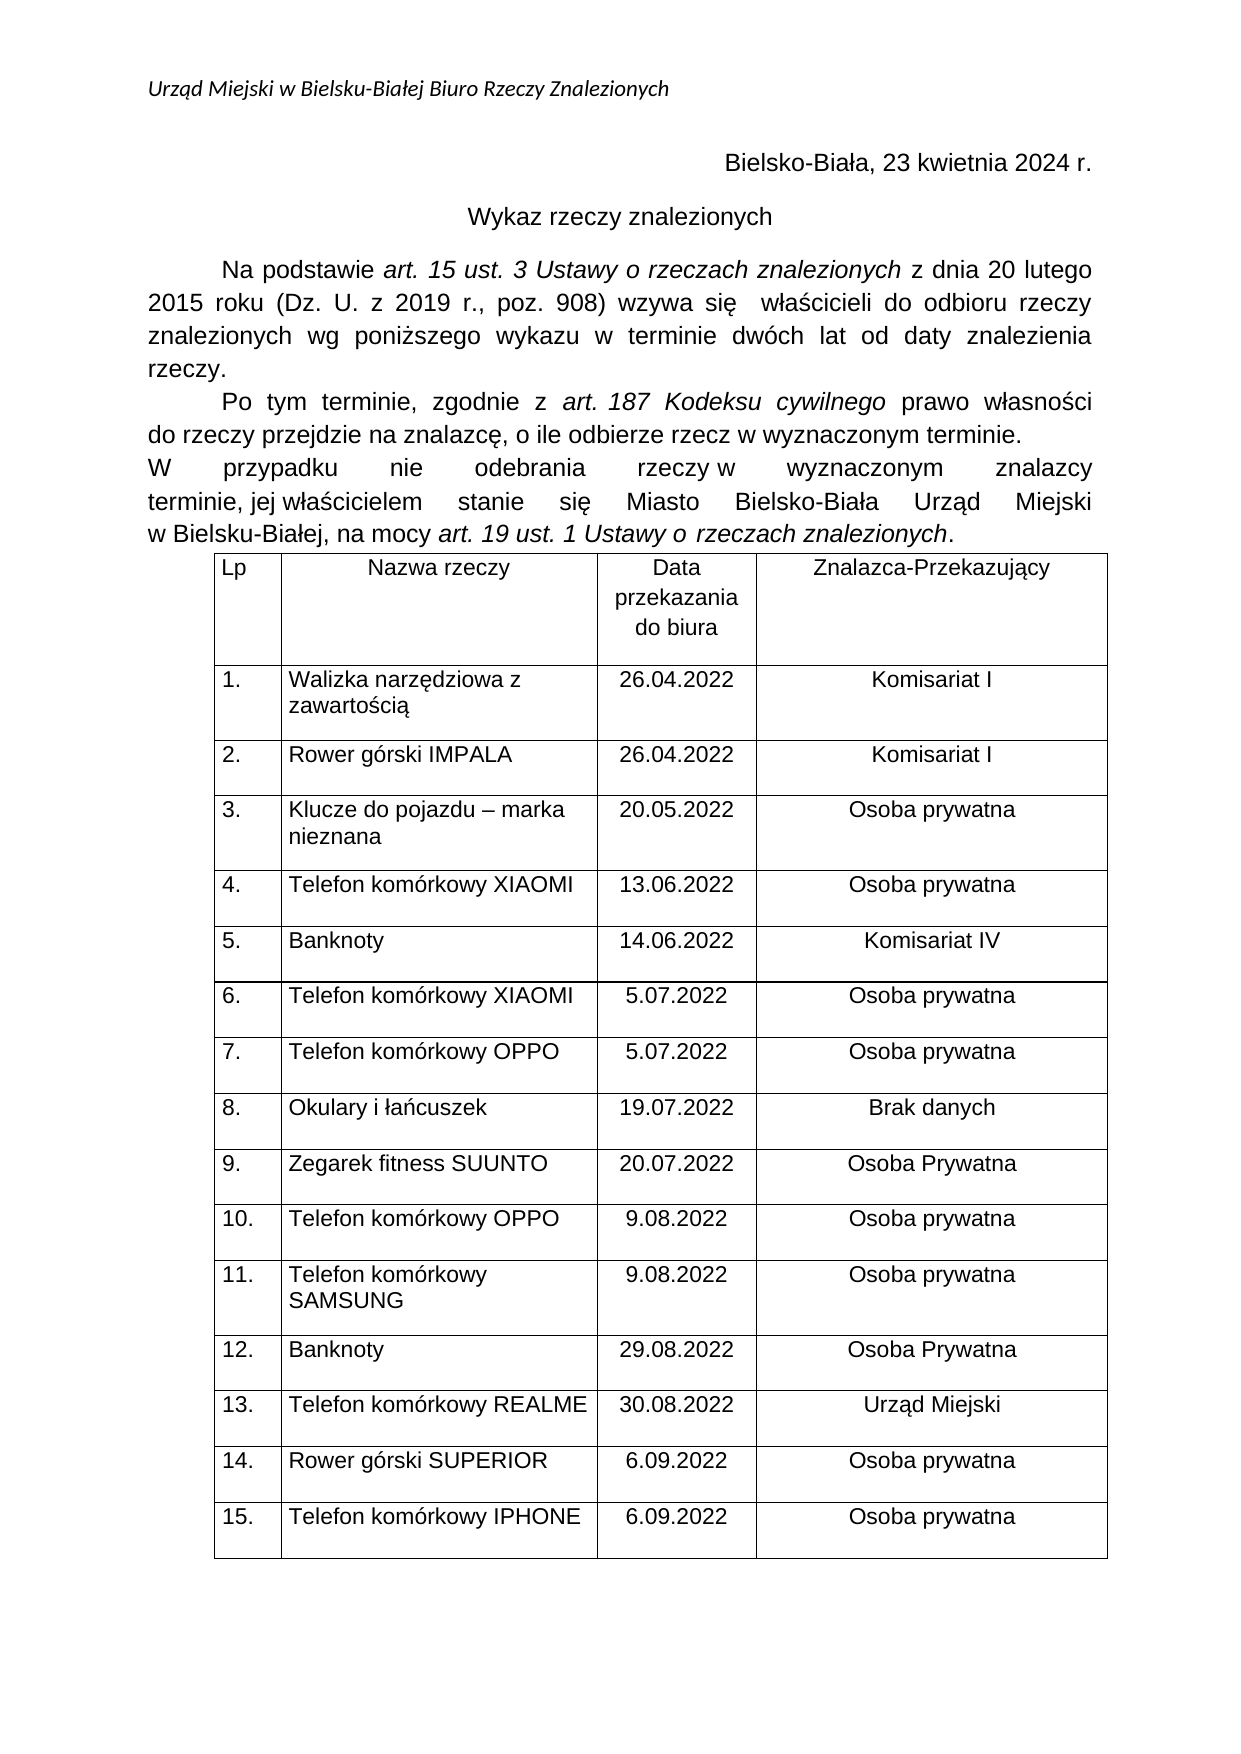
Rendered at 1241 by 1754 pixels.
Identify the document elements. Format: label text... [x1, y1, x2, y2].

table_cell [215, 796, 281, 870]
table_cell 30.08.2022 [598, 1391, 756, 1446]
table_cell Urząd Miejski [757, 1391, 1107, 1446]
table_cell 5.07.2022 [598, 1038, 756, 1093]
table_cell 26.04.2022 [598, 741, 756, 795]
table_cell Telefon komórkowy OPPO [282, 1038, 597, 1093]
table_cell 20.07.2022 [598, 1150, 756, 1204]
table_cell 6.09.2022 [598, 1503, 756, 1557]
text Wykaz rzeczy znalezionych [148, 201, 1093, 230]
table_cell Osoba prywatna [757, 796, 1107, 870]
table_cell [215, 1205, 281, 1260]
table_cell Osoba prywatna [757, 1503, 1107, 1557]
table_cell [215, 1336, 281, 1390]
table_cell Osoba Prywatna [757, 1336, 1107, 1390]
table_cell 6.09.2022 [598, 1447, 756, 1502]
table_cell Osoba prywatna [757, 1205, 1107, 1260]
table_header Znalazca-Przekazujący [757, 554, 1107, 665]
table_cell [215, 1261, 281, 1334]
table_cell 26.04.2022 [598, 666, 756, 739]
table_cell Brak danych [757, 1094, 1107, 1148]
table_cell Osoba prywatna [757, 1447, 1107, 1502]
text W przypadku nie odebrania rzeczy w wyznaczonym znalazcy terminie, jej właścicielem stanie się Miasto Bielsko-Biała Urząd Miejski w Bielsku-Białej, na mocy art. 19 ust. 1 Ustawy o rzeczach znalezionych. [148, 453, 1093, 548]
table_header Data przekazania do biura [598, 554, 756, 665]
table_cell 20.05.2022 [598, 796, 756, 870]
table_cell [215, 871, 281, 926]
text Bielsko-Biała, 23 kwietnia 2024 r. [148, 148, 1093, 176]
text Na podstawie art. 15 ust. 3 Ustawy o rzeczach znalezionych z dnia 20 lutego 2015 roku (Dz. U. z 2019 r., poz. 908) wzywa się właścicieli do odbioru rzeczy znalezionych wg poniższego wykazu w terminie dwóch lat od daty znalezienia rzeczy. [148, 255, 1093, 383]
table_cell Komisariat I [757, 666, 1107, 739]
table_cell Telefon komórkowy REALME [282, 1391, 597, 1446]
table_cell 5.07.2022 [598, 983, 756, 1037]
text Po tym terminie, zgodnie z art. 187 Kodeksu cywilnego prawo własności do rzeczy przejdzie na znalazcę, o ile odbierze rzecz w wyznaczonym terminie. [148, 387, 1093, 449]
table_cell Telefon komórkowy IPHONE [282, 1503, 597, 1557]
table_cell Rower górski SUPERIOR [282, 1447, 597, 1502]
table_cell [215, 927, 281, 981]
table_cell Okulary i łańcuszek [282, 1094, 597, 1148]
table_cell Osoba prywatna [757, 1261, 1107, 1334]
table_cell Zegarek fitness SUUNTO [282, 1150, 597, 1204]
table_cell Banknoty [282, 927, 597, 981]
table_header Nazwa rzeczy [282, 554, 597, 665]
table_cell [215, 1503, 281, 1557]
table_cell [215, 741, 281, 795]
table_cell 19.07.2022 [598, 1094, 756, 1148]
table_cell 13.06.2022 [598, 871, 756, 926]
table_cell Telefon komórkowy OPPO [282, 1205, 597, 1260]
table_cell [215, 1094, 281, 1148]
table_cell 9.08.2022 [598, 1261, 756, 1334]
table_cell Komisariat IV [757, 927, 1107, 981]
table_cell Telefon komórkowy SAMSUNG [282, 1261, 597, 1334]
table_cell Rower górski IMPALA [282, 741, 597, 795]
table_cell [215, 1038, 281, 1093]
table_cell Komisariat I [757, 741, 1107, 795]
table_cell Osoba prywatna [757, 871, 1107, 926]
table_cell Osoba prywatna [757, 983, 1107, 1037]
table_cell [215, 1391, 281, 1446]
table_cell Klucze do pojazdu – marka nieznana [282, 796, 597, 870]
table_cell [215, 983, 281, 1037]
table_cell Banknoty [282, 1336, 597, 1390]
table_cell [215, 1447, 281, 1502]
table_cell 14.06.2022 [598, 927, 756, 981]
table_cell [215, 1150, 281, 1204]
table_cell 9.08.2022 [598, 1205, 756, 1260]
table_cell Osoba Prywatna [757, 1150, 1107, 1204]
table_cell Walizka narzędziowa z zawartością [282, 666, 597, 739]
table_cell Telefon komórkowy XIAOMI [282, 983, 597, 1037]
table_header Lp [215, 554, 281, 665]
table_cell [215, 666, 281, 739]
table_cell 29.08.2022 [598, 1336, 756, 1390]
table_cell Telefon komórkowy XIAOMI [282, 871, 597, 926]
table_cell Osoba prywatna [757, 1038, 1107, 1093]
